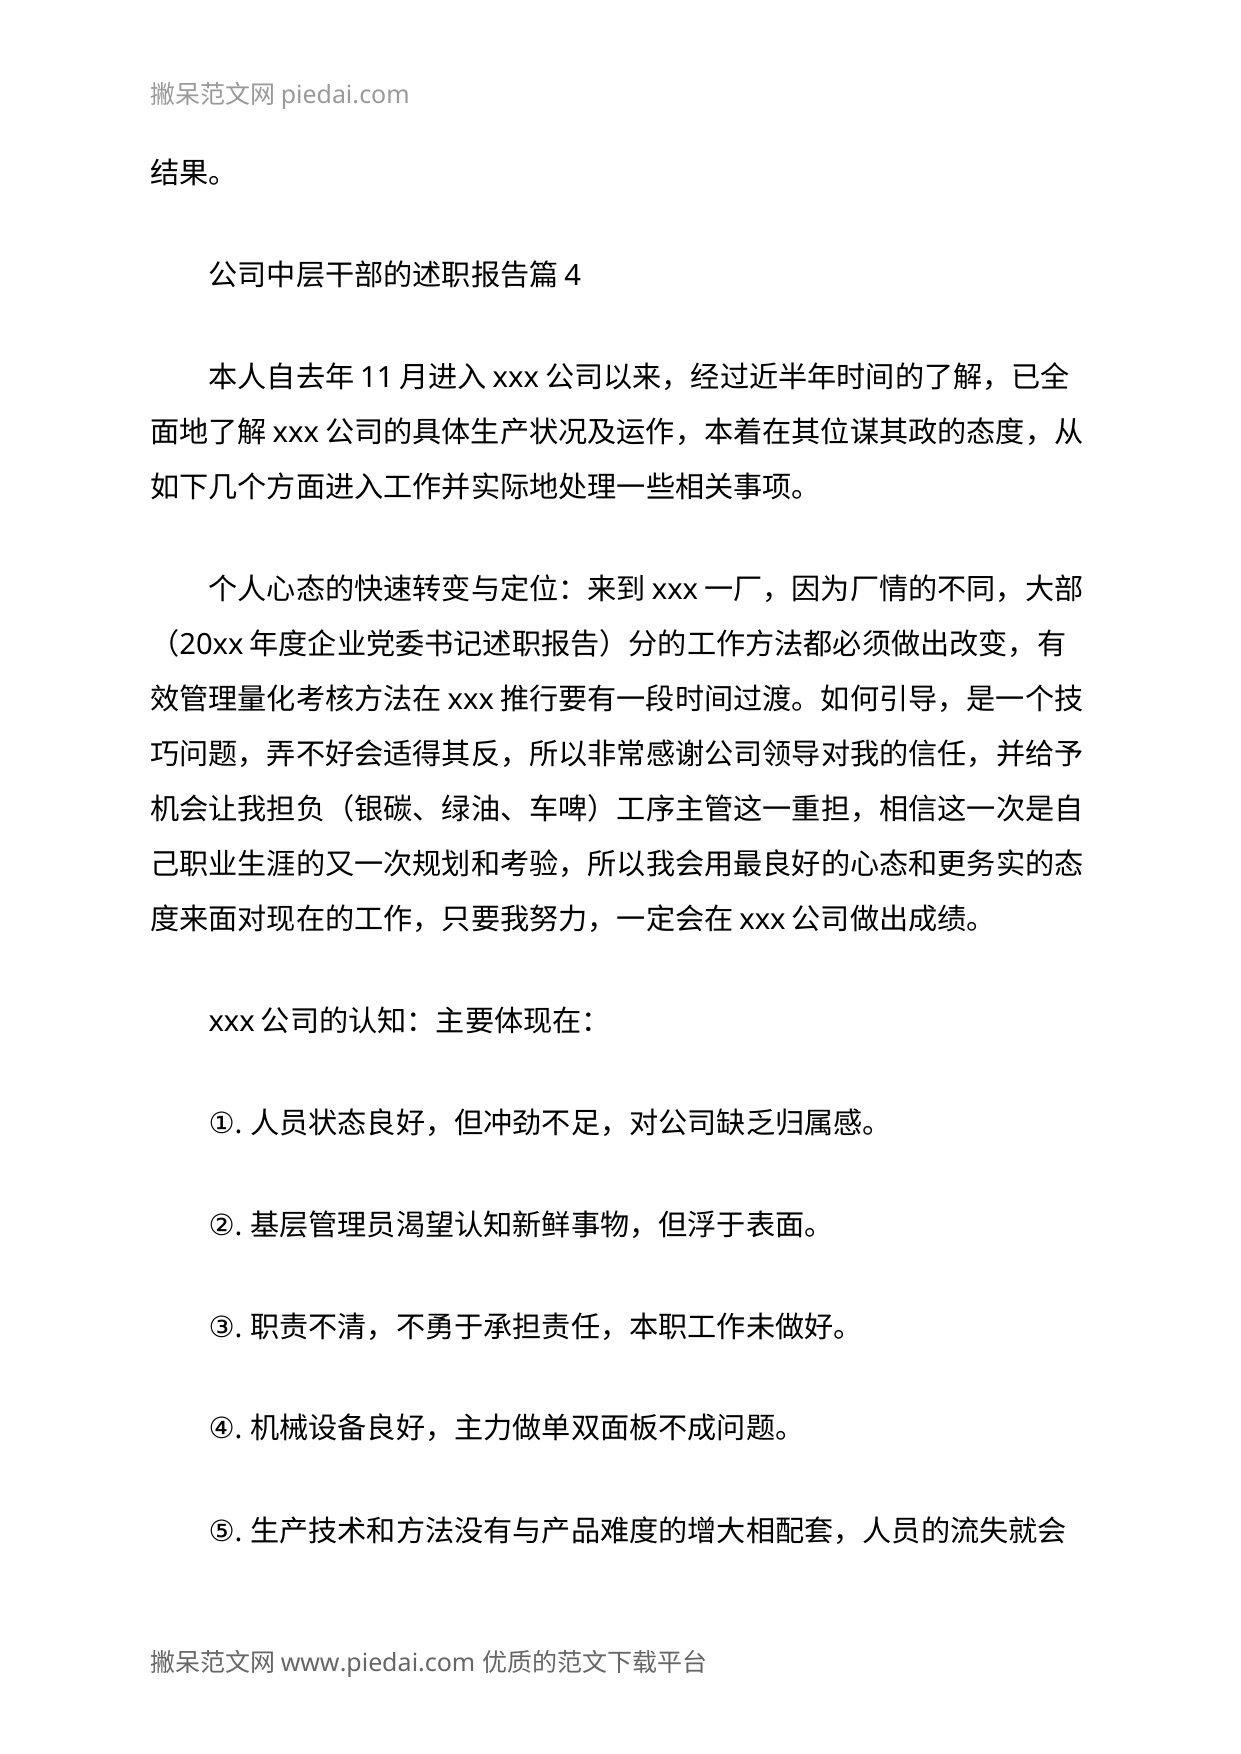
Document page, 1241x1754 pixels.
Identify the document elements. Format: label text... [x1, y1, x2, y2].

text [150, 150, 1090, 192]
text 个人心态的快速转变与定位：来到xxx一厂，因为厂情的不同，大部（20xx年度企业党委书记述职报告）分的工作方法都必须做出改变，有效管理量化考核方法在xxx推行要有一段时间过渡。如何引导，是一个技巧问题，弄不好会适得其反，所以非常感谢公司领导对我的信任，并给予机会让我担负（银碳、绿油、车啤）工序主管这一重担，相信这一次是自己职业生涯的又一次规划和考验，所以我会用最良好的心态和更务实的态度来面对现在的工作，只要我努力，一定会在xxx公司做出成绩。 [150, 566, 1090, 938]
text ③. 职责不清，不勇于承担责任，本职工作未做好。 [150, 1303, 1090, 1346]
text xxx公司的认知：主要体现在： [150, 997, 1090, 1039]
text ④. 机械设备良好，主力做单双面板不成问题。 [150, 1405, 1090, 1447]
text ①. 人员状态良好，但冲劲不足，对公司缺乏归属感。 [150, 1099, 1090, 1142]
text 本人自去年11月进入xxx公司以来，经过近半年时间的了解，已全面地了解xxx公司的具体生产状况及运作，本着在其位谋其政的态度，从如下几个方面进入工作并实际地处理一些相关事项。 [150, 354, 1090, 506]
text ②. 基层管理员渴望认知新鲜事物，但浮于表面。 [150, 1201, 1090, 1243]
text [150, 1507, 1090, 1549]
text 公司中层干部的述职报告篇4 [150, 252, 1090, 294]
